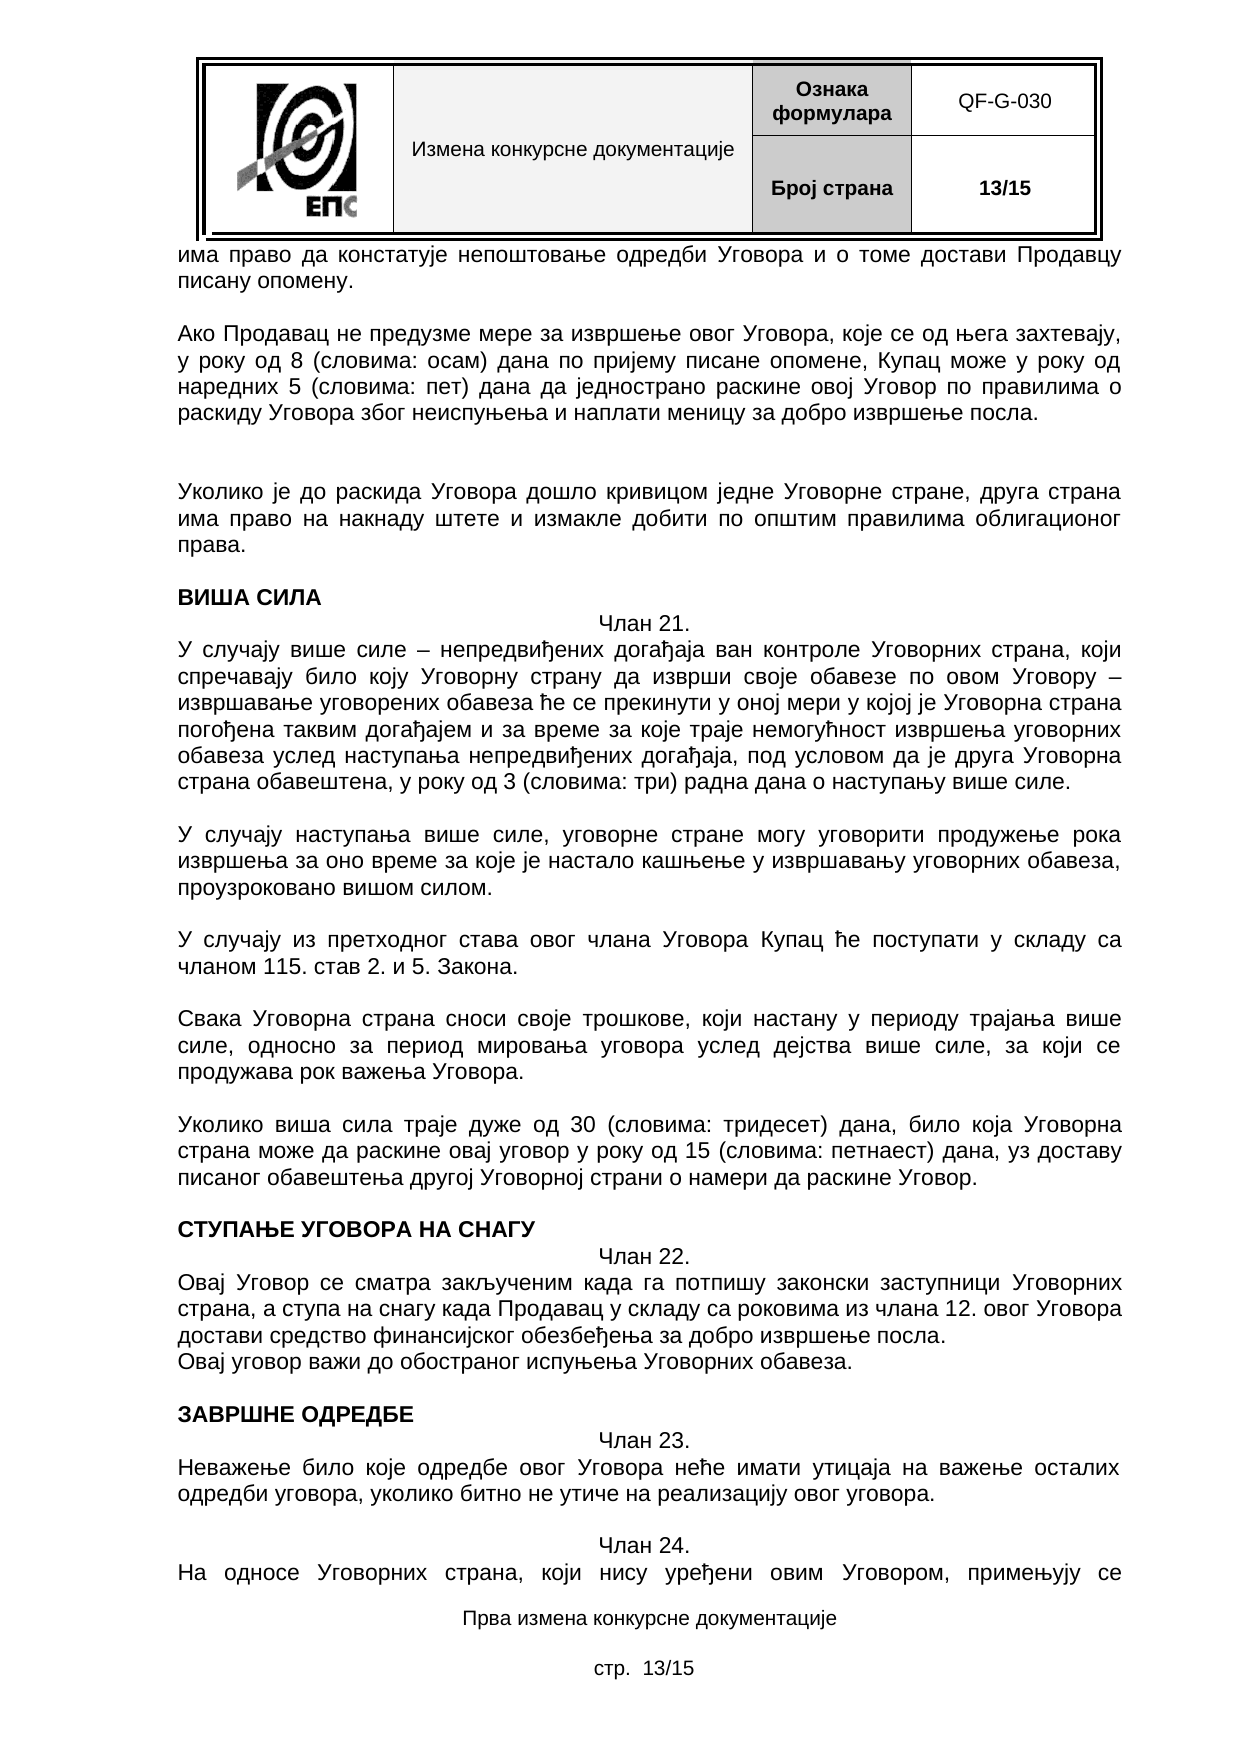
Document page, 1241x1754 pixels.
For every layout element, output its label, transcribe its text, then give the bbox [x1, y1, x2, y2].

text Члан 23. [598, 1427, 1122, 1453]
text Члан 21. [598, 610, 1122, 636]
text Ако Продавац не предузме мере за извршење овог Уговора, које се од њега захтевају, у року од 8 (словима: осам) дана по пријему писане опомене, Купац може у року од наредних 5 (словима: пет) дана да једнострано раскине овој Уговор по правилима о раскиду Уговора због неиспуњења и наплати меницу за добро извршење посла. [177, 320, 1122, 426]
text Овај уговор важи до обостраног испуњења Уговорних обавеза. [177, 1348, 1122, 1374]
text Члан 22. [598, 1243, 1122, 1269]
text У случају више силе – непредвиђених догађаја ван контроле Уговорних страна, који спречавају било коју Уговорну страну да изврши своје обавезе по овом Уговору – извршавање уговорених обавеза ће се прекинути у оној мери у којој је Уговорна страна погођена таквим догађајем и за време за које траје немогућност извршења уговорних обавеза услед наступања непредвиђених догађаја, под условом да је друга Уговорна страна обавештена, у року од 3 (словима: три) радна дана о наступању више силе. [177, 636, 1122, 794]
text Уколико виша сила траје дуже од 30 (словима: тридесет) дана, било која Уговорна страна може да раскине овај уговор у року од 15 (словима: петнаест) дана, уз доставу писаног обавештења другој Уговорној страни о намери да раскине Уговор. [177, 1111, 1122, 1190]
text Члан 24. [598, 1532, 1122, 1559]
text СТУПАЊЕ УГОВОРА НА СНАГУ [177, 1216, 1122, 1243]
text ЗАВРШНЕ ОДРЕДБЕ [177, 1401, 1122, 1427]
text У случају из претходног става овог члана Уговора Купац ће поступати у складу са чланом 115. став 2. и 5. Закона. [177, 926, 1122, 979]
text Овај Уговор се сматра закљученим када га потпишу законски заступници Уговорних страна, а ступа на снагу када Продавац у складу са роковима из члана 12. овог Уговора достави средство финансијског обезбеђења за добро извршење посла. [177, 1269, 1122, 1348]
text Уколико је до раскида Уговора дошло кривицом једне Уговорне стране, друга страна има право на накнаду штете и измакле добити по општим правилима облигационог права. [177, 478, 1122, 557]
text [177, 1559, 1122, 1585]
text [177, 148, 1122, 294]
text Неважење било које одредбе овог Уговора неће имати утицаја на важење осталих одредби уговора, уколико битно не утиче на реализацију овог уговора. [177, 1453, 1120, 1506]
text ВИША СИЛА [177, 584, 1122, 610]
text У случају наступања више силе, уговорне стране могу уговорити продужење рока извршења за оно време за које је настало кашњење у извршавању уговорних обавеза, проузроковано вишом силом. [177, 821, 1122, 900]
text Свака Уговорна страна сноси своје трошкове, који настану у периоду трајања више силе, односно за период мировања уговора услед дејства више силе, за који се продужава рок важења Уговора. [177, 1005, 1122, 1084]
